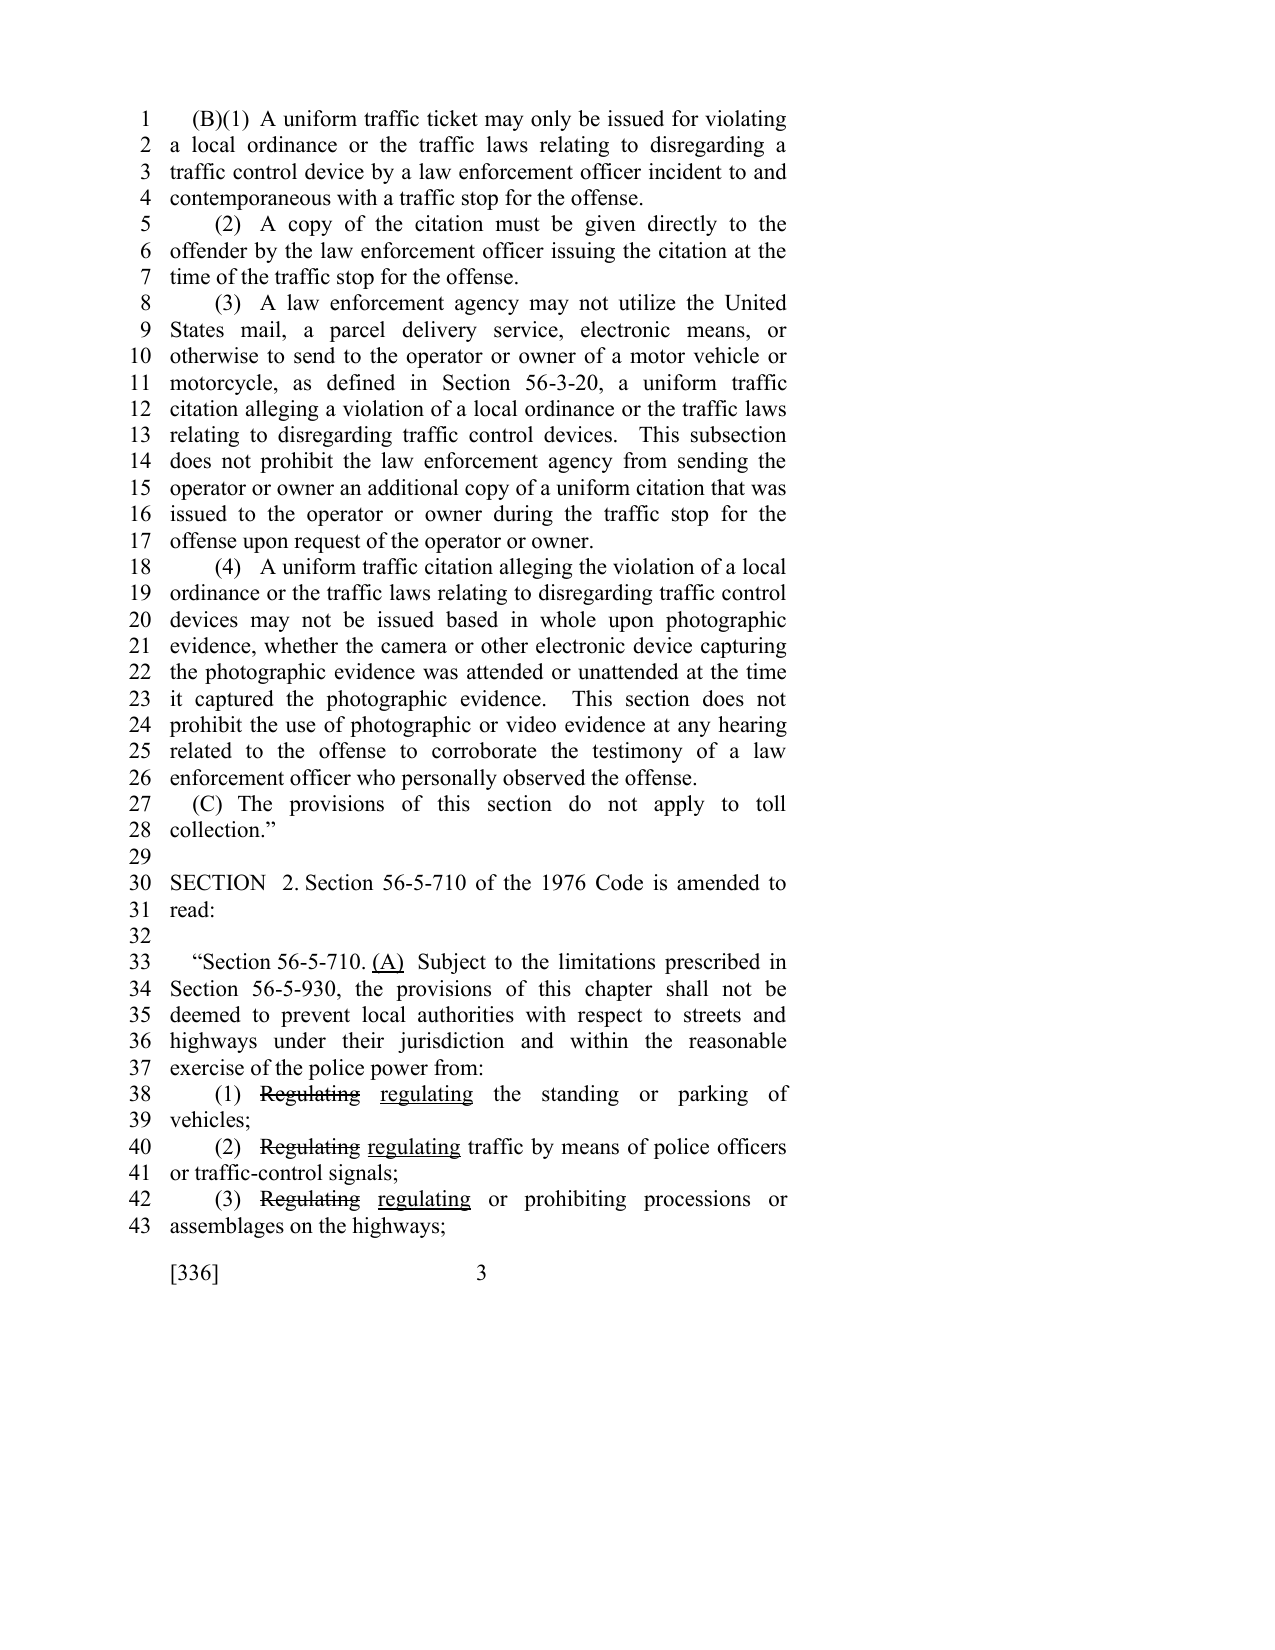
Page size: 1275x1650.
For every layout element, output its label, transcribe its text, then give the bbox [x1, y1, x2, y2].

text (C) The provisions of this section do not apply to toll collection.” [169, 790, 787, 843]
text (2) A copy of the citation must be given directly to the offender by the law enforcement officer issuing the citation at the time of the traffic stop for the offense. [169, 210, 787, 289]
text SECTION 2. Section 56-5-710 of the 1976 Code is amended to read: [169, 869, 787, 922]
text (3) A law enforcement agency may not utilize the United States mail, a parcel delivery service, electronic means, or otherwise to send to the operator or owner of a motor vehicle or motorcycle, as defined in Section 56-3-20, a uniform traffic citation alleging a violation of a local ordinance or the traffic laws relating to disregarding traffic control devices. This subsection does not prohibit the law enforcement agency from sending the operator or owner an additional copy of a uniform citation that was issued to the operator or owner during the traffic stop for the offense upon request of the operator or owner. [169, 289, 787, 553]
text (2) Regulating regulating traffic by means of police officers or traffic-control signals; [169, 1133, 787, 1186]
text (3) Regulating regulating or prohibiting processions or assemblages on the highways; [169, 1186, 787, 1238]
text (4) A uniform traffic citation alleging the violation of a local ordinance or the traffic laws relating to disregarding traffic control devices may not be issued based in whole upon photographic evidence, whether the camera or other electronic device capturing the photographic evidence was attended or unattended at the time it captured the photographic evidence. This section does not prohibit the use of photographic or video evidence at any hearing related to the offense to corroborate the testimony of a law enforcement officer who personally observed the offense. [169, 553, 787, 790]
text (B)(1) A uniform traffic ticket may only be issued for violating a local ordinance or the traffic laws relating to disregarding a traffic control device by a law enforcement officer incident to and contemporaneous with a traffic stop for the offense. [169, 105, 787, 210]
text (1) Regulating regulating the standing or parking of vehicles; [169, 1080, 787, 1133]
text “Section 56-5-710. (A) Subject to the limitations prescribed in Section 56-5-930, the provisions of this chapter shall not be deemed to prevent local authorities with respect to streets and highways under their jurisdiction and within the reasonable exercise of the police power from: [169, 948, 787, 1080]
